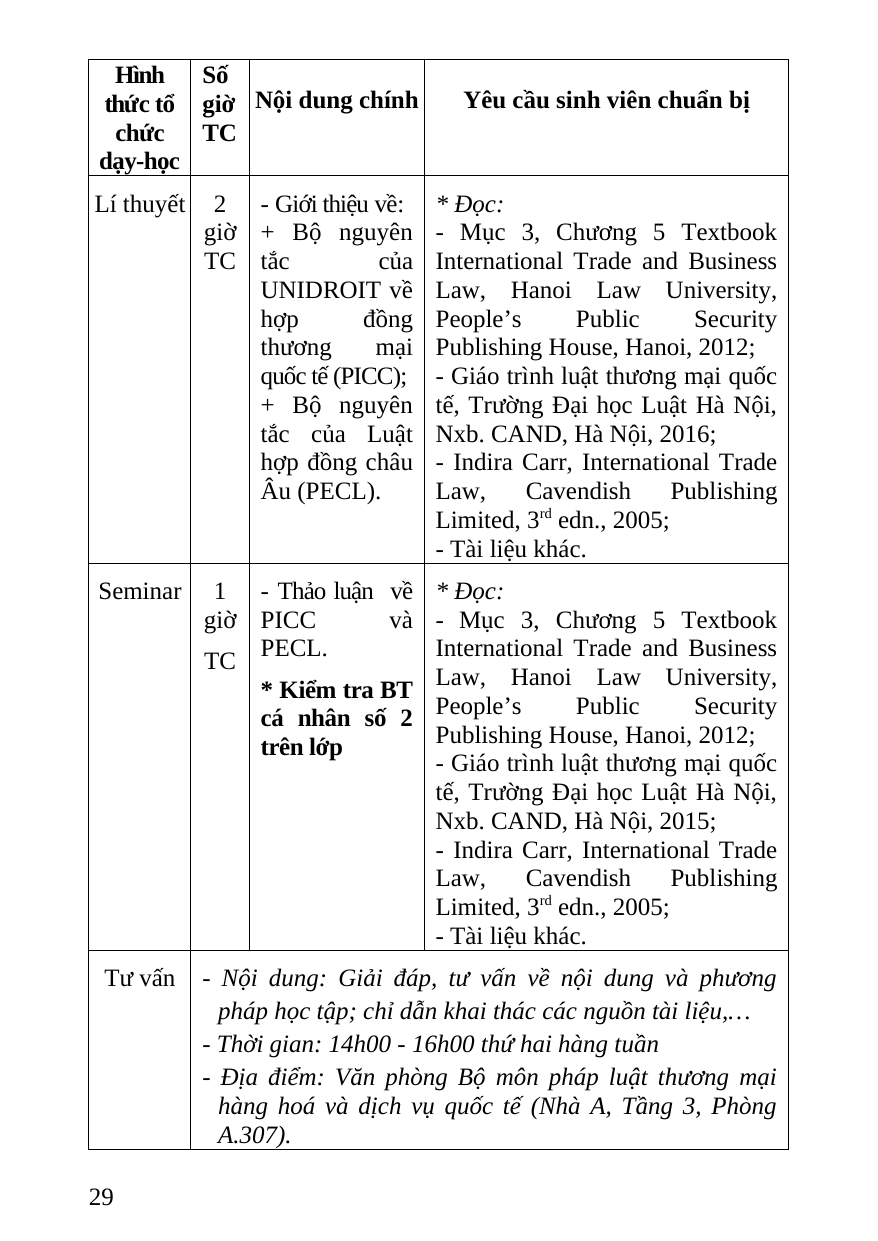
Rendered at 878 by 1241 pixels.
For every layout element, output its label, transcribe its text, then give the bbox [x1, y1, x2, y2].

table_cell Tư vấn [89, 951, 190, 1148]
table_cell - Giới thiệu về: + Bộ nguyên tắc của UNIDROIT về hợp đồng thương mại quốc tế (PICC); + Bộ nguyên tắc của Luật hợp đồng châu Âu (PECL). [250, 176, 424, 562]
table_header Nội dung chính [250, 60, 424, 175]
table_cell - Thảo luận về PICC và PECL. * Kiểm tra BT cá nhân số 2 trên lớp [250, 564, 424, 950]
table_cell Lí thuyết [89, 176, 190, 562]
table_header Số giờ TC [191, 60, 249, 175]
table_cell 1 giờ TC [191, 564, 249, 950]
table_cell * Đọc: - Mục 3, Chương 5 Textbook International Trade and Business Law, Hanoi Law University, People’s Public Security Publishing House, Hanoi, 2012; - Giáo trình luật thương mại quốc tế, Trường Đại học Luật Hà Nội, Nxb. CAND, Hà Nội, 2015; - Indira Carr, International Trade Law, Cavendish Publishing Limited, 3rd edn., 2005; - Tài liệu khác. [425, 564, 788, 950]
table_cell Seminar [89, 564, 190, 950]
table_header Yêu cầu sinh viên chuẩn bị [425, 60, 788, 175]
table_cell 2 giờTC [191, 176, 249, 562]
table_header Hình thức tổ chức dạy-học [89, 60, 190, 175]
table_cell - Nội dung: Giải đáp, tư vấn về nội dung và phương pháp học tập; chỉ dẫn khai thác các nguồn tài liệu,… - Thời gian: 14h00 - 16h00 thứ hai hàng tuần - Địa điểm: Văn phòng Bộ môn pháp luật thương mại hàng hoá và dịch vụ quốc tế (Nhà A, Tầng 3, Phòng A.307). [191, 951, 788, 1148]
table_cell * Đọc: - Mục 3, Chương 5 Textbook International Trade and Business Law, Hanoi Law University, People’s Public Security Publishing House, Hanoi, 2012; - Giáo trình luật thương mại quốc tế, Trường Đại học Luật Hà Nội, Nxb. CAND, Hà Nội, 2016; - Indira Carr, International Trade Law, Cavendish Publishing Limited, 3rd edn., 2005; - Tài liệu khác. [425, 176, 788, 562]
